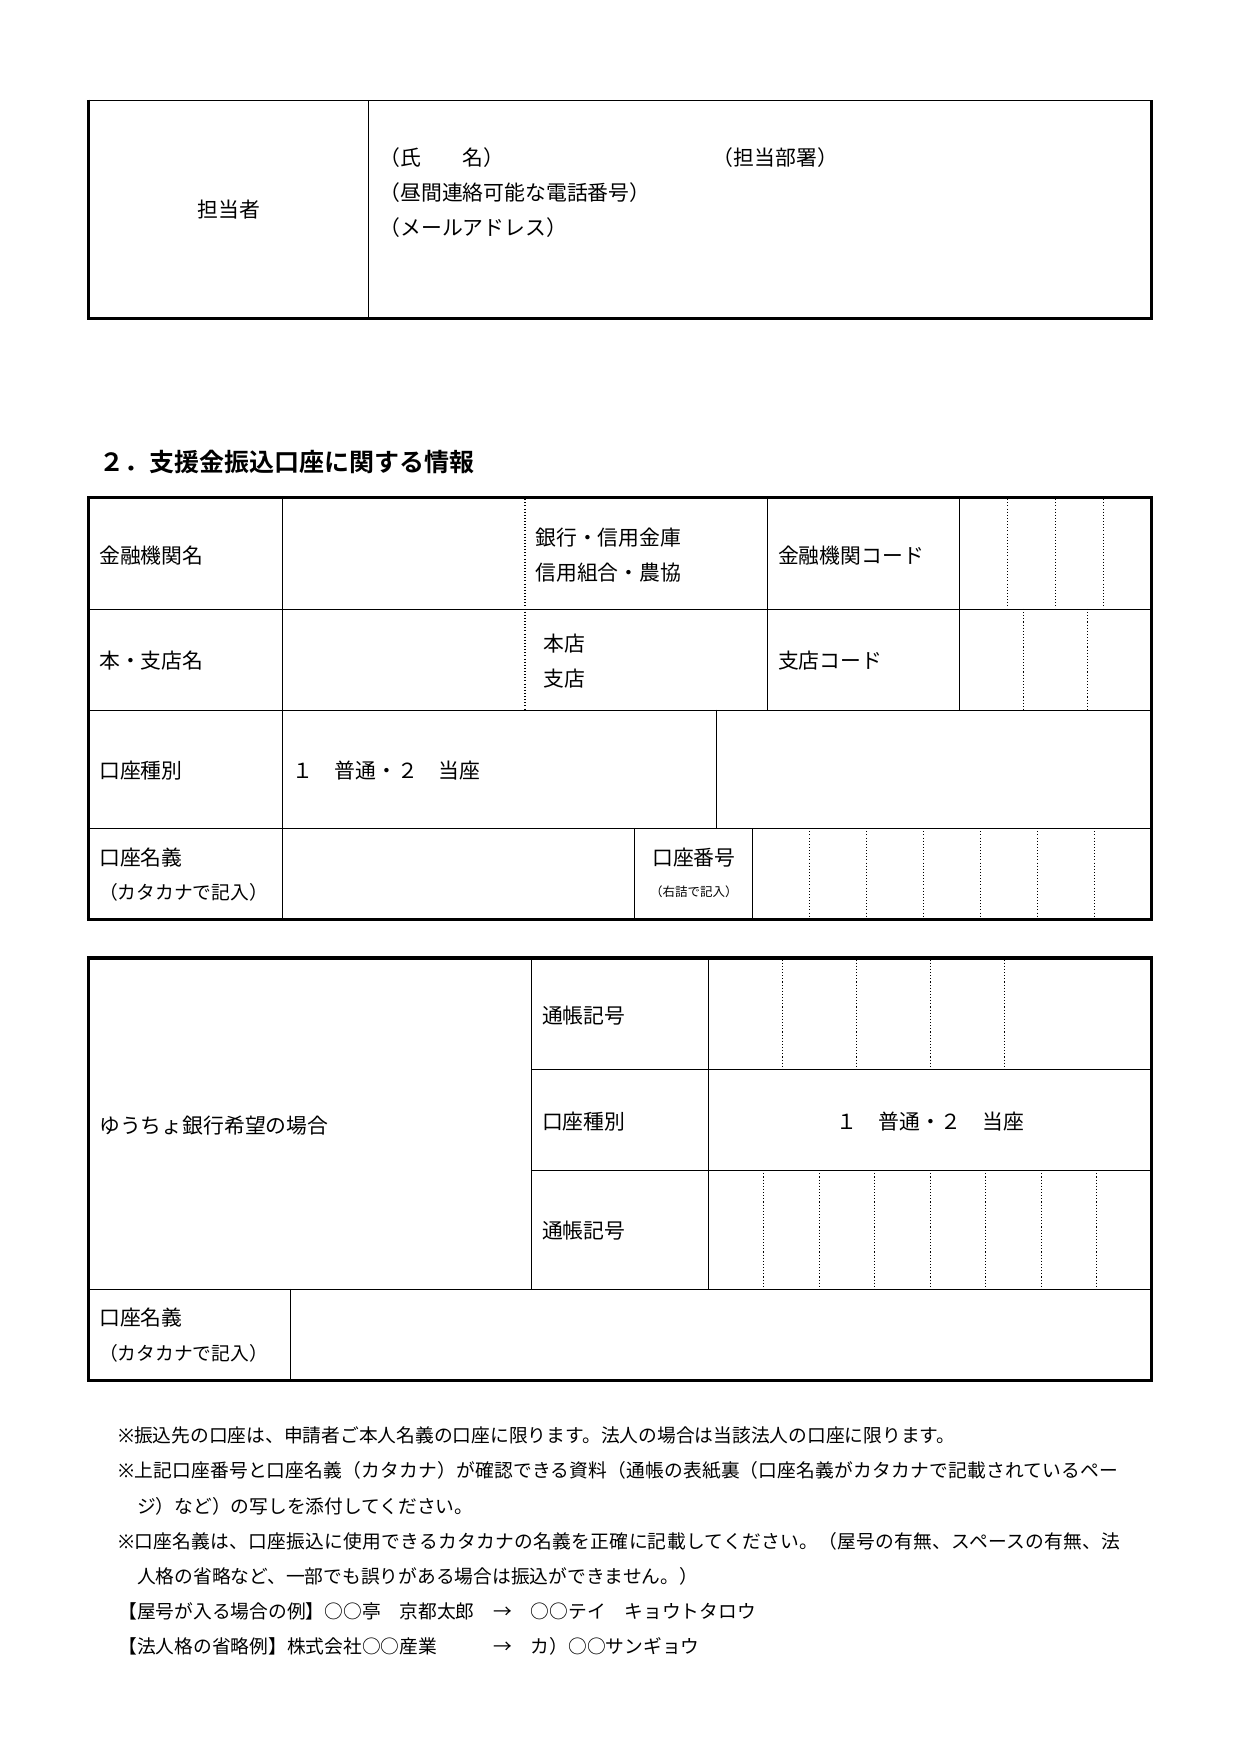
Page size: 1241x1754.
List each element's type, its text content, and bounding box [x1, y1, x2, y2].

table_cell 口座種別 [90, 711, 282, 828]
text 【法人格の省略例】株式会社○○産業 → カ）○○サンギョウ [118, 1628, 1122, 1663]
table_cell [753, 829, 810, 918]
table_cell [1024, 610, 1087, 709]
table_cell [291, 1290, 1150, 1379]
table_header [709, 960, 782, 1069]
text ※上記口座番号と口座名義（カタカナ）が確認できる資料（通帳の表紙裏（口座名義がカタカナで記載されているページ）など）の写しを添付してください。 [118, 1452, 1122, 1523]
table_cell [960, 610, 1023, 709]
table_cell 金融機関名 [90, 499, 282, 609]
table_cell 通帳記号 [532, 1171, 708, 1289]
text 【屋号が入る場合の例】○○亭 京都太郎 → ○○テイ キョウトタロウ [118, 1593, 1122, 1628]
table_cell 金融機関コード [768, 499, 959, 609]
table_header [856, 960, 930, 1069]
table_cell ２．支援金振込口座に関する情報 [89, 320, 1152, 496]
table_cell （氏 名） （担当部署） （昼間連絡可能な電話番号） （メールアドレス） [369, 101, 1150, 317]
text ※振込先の口座は、申請者ご本人名義の口座に限ります。法人の場合は当該法人の口座に限ります。 [118, 1417, 1122, 1452]
table_cell [1008, 499, 1055, 609]
table_cell [709, 1171, 764, 1289]
table_cell [1041, 1171, 1096, 1289]
table_cell [1088, 610, 1150, 709]
table_cell [981, 829, 1037, 918]
table_cell [1096, 1171, 1150, 1289]
table_cell [283, 610, 525, 709]
table_cell [986, 1171, 1041, 1289]
table_cell [717, 711, 1150, 828]
table_cell 口座番号 （右詰で記入） [635, 829, 752, 918]
table_cell [764, 1171, 819, 1289]
table_cell [820, 1171, 875, 1289]
table_header [1078, 960, 1150, 1069]
table_cell 口座名義 （カタカナで記入） [90, 1290, 290, 1379]
table_cell [924, 829, 981, 918]
table_cell [283, 499, 525, 609]
table_header 通帳記号 [532, 960, 708, 1069]
table_cell [930, 1171, 986, 1289]
table_header [930, 960, 1004, 1069]
table_cell [283, 829, 634, 918]
table_cell [960, 499, 1007, 609]
table_cell [875, 1171, 930, 1289]
text ※口座名義は、口座振込に使用できるカタカナの名義を正確に記載してください。（屋号の有無、スペースの有無、法人格の省略など、一部でも誤りがある場合は振込ができません。） [118, 1523, 1122, 1593]
table_cell [810, 829, 867, 918]
table_cell [1055, 499, 1103, 609]
table_cell 口座名義 （カタカナで記入） [90, 829, 282, 918]
table_cell 口座種別 [532, 1070, 708, 1170]
table_cell [1038, 829, 1094, 918]
table_cell 担当者 [90, 101, 368, 317]
table_cell １ 普通・２ 当座 [283, 711, 716, 828]
table_cell 本・支店名 [90, 610, 282, 709]
table_cell 本店 支店 [525, 610, 767, 709]
table_cell １ 普通・２ 当座 [709, 1070, 1150, 1170]
table_header [783, 960, 856, 1069]
table_header [1004, 960, 1078, 1069]
table_header ゆうちょ銀行希望の場合 [90, 960, 531, 1289]
table_cell [867, 829, 924, 918]
table_cell [1095, 829, 1150, 918]
table_cell 支店コード [768, 610, 959, 709]
table_cell [1104, 499, 1150, 609]
table_cell 銀行・信用金庫 信用組合・農協 [525, 499, 767, 609]
